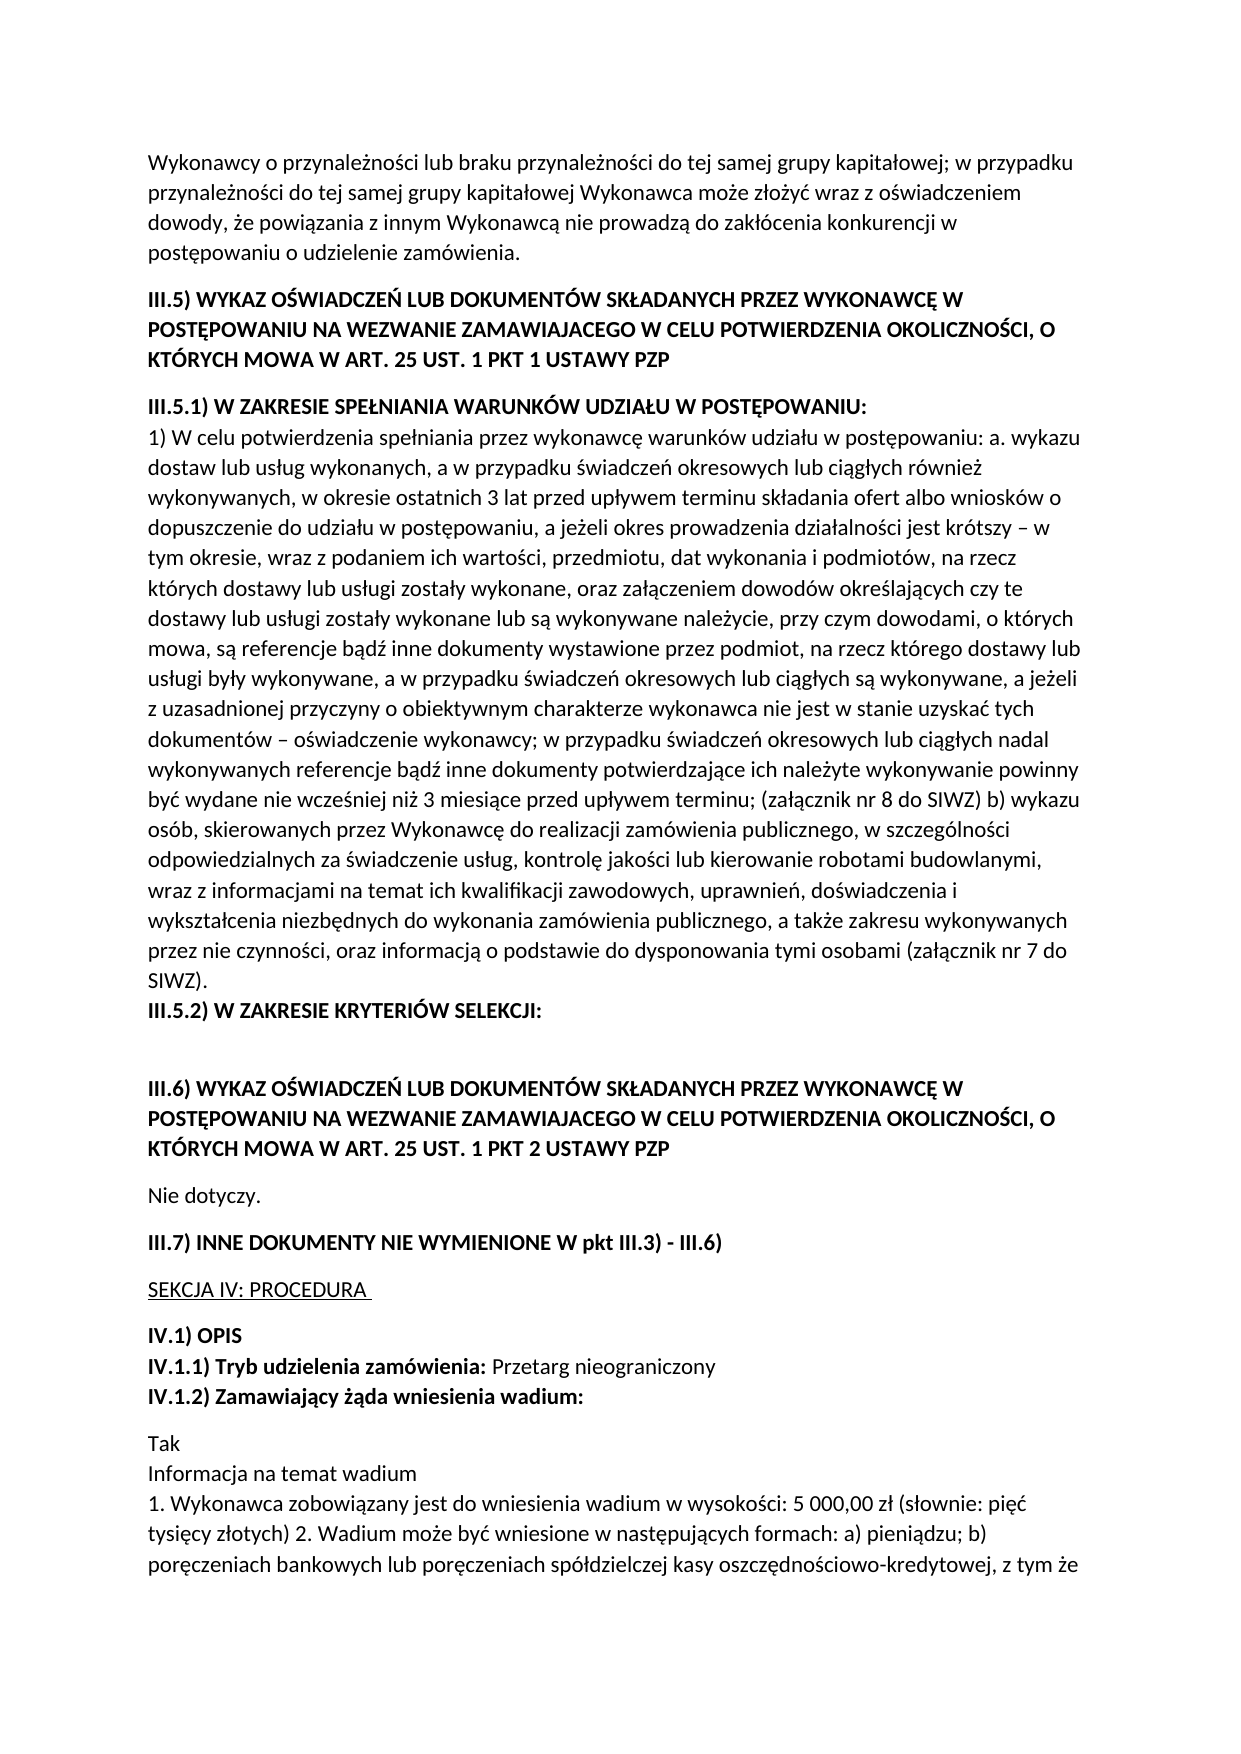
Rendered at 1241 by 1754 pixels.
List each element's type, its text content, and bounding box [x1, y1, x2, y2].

text IV.1) OPIS IV.1.1) Tryb udzielenia zamówienia: Przetarg nieograniczony IV.1.2) Zamawiający żąda wniesienia wadium: [148, 1322, 1093, 1410]
text SEKCJA IV: PROCEDURA [148, 1275, 1093, 1303]
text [148, 148, 1093, 266]
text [148, 1429, 1093, 1578]
text III.5) WYKAZ OŚWIADCZEŃ LUB DOKUMENTÓW SKŁADANYCH PRZEZ WYKONAWCĘ W POSTĘPOWANIU NA WEZWANIE ZAMAWIAJACEGO W CELU POTWIERDZENIA OKOLICZNOŚCI, O KTÓRYCH MOWA W ART. 25 UST. 1 PKT 1 USTAWY PZP [148, 285, 1093, 373]
text III.6) WYKAZ OŚWIADCZEŃ LUB DOKUMENTÓW SKŁADANYCH PRZEZ WYKONAWCĘ W POSTĘPOWANIU NA WEZWANIE ZAMAWIAJACEGO W CELU POTWIERDZENIA OKOLICZNOŚCI, O KTÓRYCH MOWA W ART. 25 UST. 1 PKT 2 USTAWY PZP [148, 1074, 1093, 1162]
text III.5.1) W ZAKRESIE SPEŁNIANIA WARUNKÓW UDZIAŁU W POSTĘPOWANIU: 1) W celu potwierdzenia spełniania przez wykonawcę warunków udziału w postępowaniu: a. wykazu dostaw lub usług wykonanych, a w przypadku świadczeń okresowych lub ciągłych również wykonywanych, w okresie ostatnich 3 lat przed upływem terminu składania ofert albo wniosków o dopuszczenie do udziału w postępowaniu, a jeżeli okres prowadzenia działalności jest krótszy – w tym okresie, wraz z podaniem ich wartości, przedmiotu, dat wykonania i podmiotów, na rzecz których dostawy lub usługi zostały wykonane, oraz załączeniem dowodów określających czy te dostawy lub usługi zostały wykonane lub są wykonywane należycie, przy czym dowodami, o których mowa, są referencje bądź inne dokumenty wystawione przez podmiot, na rzecz którego dostawy lub usługi były wykonywane, a w przypadku świadczeń okresowych lub ciągłych są wykonywane, a jeżeli z uzasadnionej przyczyny o obiektywnym charakterze wykonawca nie jest w stanie uzyskać tych dokumentów – oświadczenie wykonawcy; w przypadku świadczeń okresowych lub ciągłych nadal wykonywanych referencje bądź inne dokumenty potwierdzające ich należyte wykonywanie powinny być wydane nie wcześniej niż 3 miesiące przed upływem terminu; (załącznik nr 8 do SIWZ) b) wykazu osób, skierowanych przez Wykonawcę do realizacji zamówienia publicznego, w szczególności odpowiedzialnych za świadczenie usług, kontrolę jakości lub kierowanie robotami budowlanymi, wraz z informacjami na temat ich kwalifikacji zawodowych, uprawnień, doświadczenia i wykształcenia niezbędnych do wykonania zamówienia publicznego, a także zakresu wykonywanych przez nie czynności, oraz informacją o podstawie do dysponowania tymi osobami (załącznik nr 7 do SIWZ). III.5.2) W ZAKRESIE KRYTERIÓW SELEKCJI: [148, 392, 1093, 1055]
text Nie dotyczy. [148, 1181, 1093, 1209]
text III.7) INNE DOKUMENTY NIE WYMIENIONE W pkt III.3) - III.6) [148, 1228, 1093, 1256]
